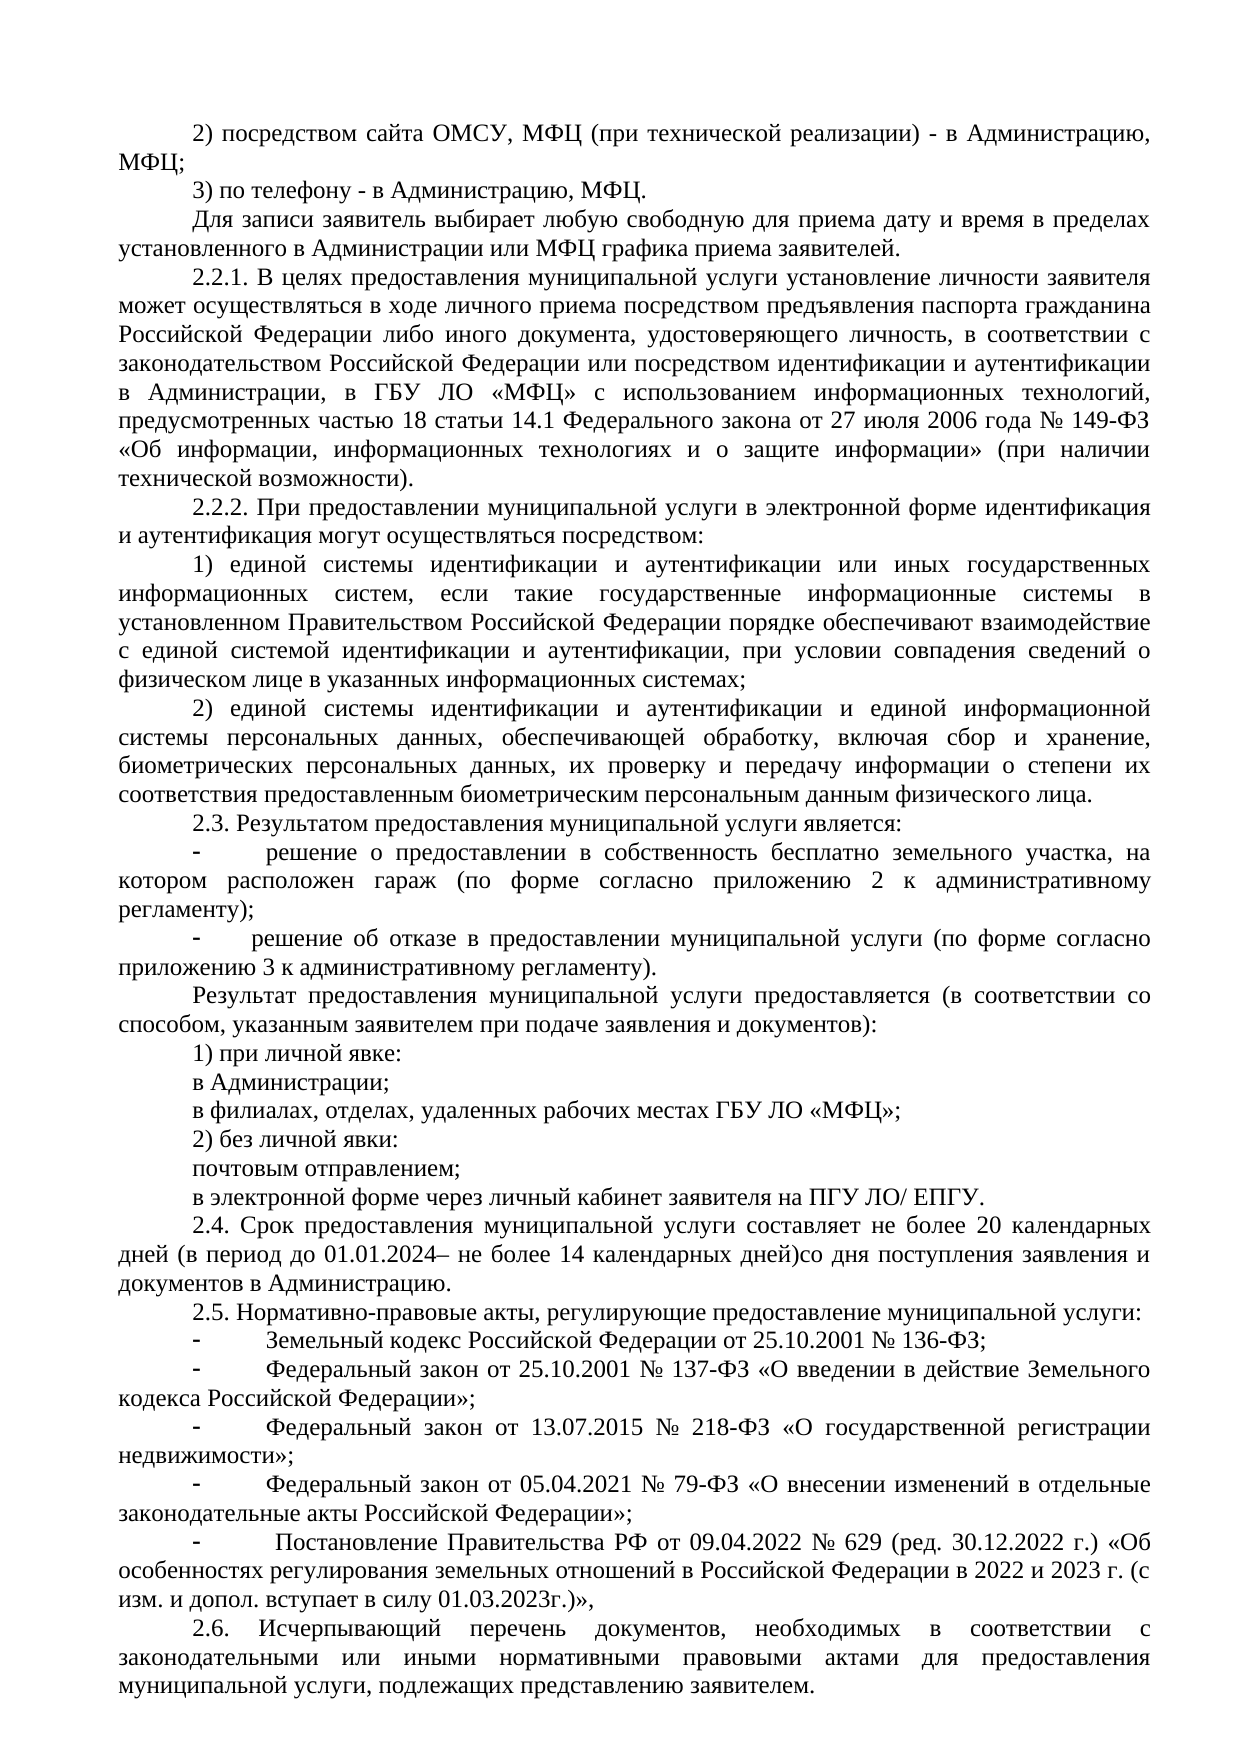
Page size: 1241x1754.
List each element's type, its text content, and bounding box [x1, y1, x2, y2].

text Для записи заявитель выбирает любую свободную для приема дату и время в пределах установленного в Администрации или МФЦ графика приема заявителей. [118, 204, 1152, 262]
text 1) при личной явке: [118, 1038, 1152, 1067]
text 2.6. Исчерпывающий перечень документов, необходимых в соответствии с законодательными или иными нормативными правовыми актами для предоставления муниципальной услуги, подлежащих представлению заявителем. [118, 1613, 1152, 1699]
text Результат предоставления муниципальной услуги предоставляется (в соответствии со способом, указанным заявителем при подаче заявления и документов): [118, 981, 1152, 1038]
text 2.2.1. В целях предоставления муниципальной услуги установление личности заявителя может осуществляться в ходе личного приема посредством предъявления паспорта гражданина Российской Федерации либо иного документа, удостоверяющего личность, в соответствии с законодательством Российской Федерации или посредством идентификации и аутентификации в Администрации, в ГБУ ЛО «МФЦ» с использованием информационных технологий, предусмотренных частью 18 статьи 14.1 Федерального закона от 27 июля 2006 года № 149-ФЗ «Об информации, информационных технологиях и о защите информации» (при наличии технической возможности). [118, 262, 1152, 492]
text в Администрации; [118, 1067, 1152, 1096]
list решение о предоставлении в собственность бесплатно земельного участка, на котором расположен гараж (по форме согласно приложению 2 к административному регламенту); [118, 837, 1152, 923]
text почтовым отправлением; [118, 1153, 1152, 1182]
text в филиалах, отделах, удаленных рабочих местах ГБУ ЛО «МФЦ»; [118, 1096, 1152, 1124]
list Федеральный закон от 13.07.2015 № 218-ФЗ «О государственной регистрации недвижимости»; [118, 1412, 1152, 1469]
text 2) без личной явки: [118, 1124, 1152, 1153]
text в электронной форме через личный кабинет заявителя на ПГУ ЛО/ ЕПГУ. [118, 1182, 1152, 1211]
text 2.2.2. При предоставлении муниципальной услуги в электронной форме идентификация и аутентификация могут осуществляться посредством: [118, 492, 1152, 549]
text 2) посредством сайта ОМСУ, МФЦ (при технической реализации) - в Администрацию, МФЦ; [118, 118, 1152, 176]
list решение об отказе в предоставлении муниципальной услуги (по форме согласно приложению 3 к административному регламенту). [118, 923, 1152, 981]
list Федеральный закон от 05.04.2021 № 79-ФЗ «О внесении изменений в отдельные законодательные акты Российской Федерации»; [118, 1469, 1152, 1527]
text 2.3. Результатом предоставления муниципальной услуги является: [118, 808, 1152, 837]
list Постановление Правительства РФ от 09.04.2022 № 629 (ред. 30.12.2022 г.) «Об особенностях регулирования земельных отношений в Российской Федерации в 2022 и 2023 г. (с изм. и допол. вступает в силу 01.03.2023г.)», [118, 1527, 1152, 1613]
list Федеральный закон от 25.10.2001 № 137-ФЗ «О введении в действие Земельного кодекса Российской Федерации»; [118, 1354, 1152, 1412]
text 2.4. Срок предоставления муниципальной услуги составляет не более 20 календарных дней (в период до 01.01.2024– не более 14 календарных дней)со дня поступления заявления и документов в Администрацию. [118, 1211, 1152, 1297]
text 2) единой системы идентификации и аутентификации и единой информационной системы персональных данных, обеспечивающей обработку, включая сбор и хранение, биометрических персональных данных, их проверку и передачу информации о степени их соответствия предоставленным биометрическим персональным данным физического лица. [118, 693, 1152, 808]
text 2.5. Нормативно-правовые акты, регулирующие предоставление муниципальной услуги: [118, 1297, 1152, 1326]
text 3) по телефону - в Администрацию, МФЦ. [118, 176, 1152, 204]
text 1) единой системы идентификации и аутентификации или иных государственных информационных систем, если такие государственные информационные системы в установленном Правительством Российской Федерации порядке обеспечивают взаимодействие с единой системой идентификации и аутентификации, при условии совпадения сведений о физическом лице в указанных информационных системах; [118, 549, 1152, 693]
list Земельный кодекс Российской Федерации от 25.10.2001 № 136-ФЗ; [118, 1326, 1152, 1354]
